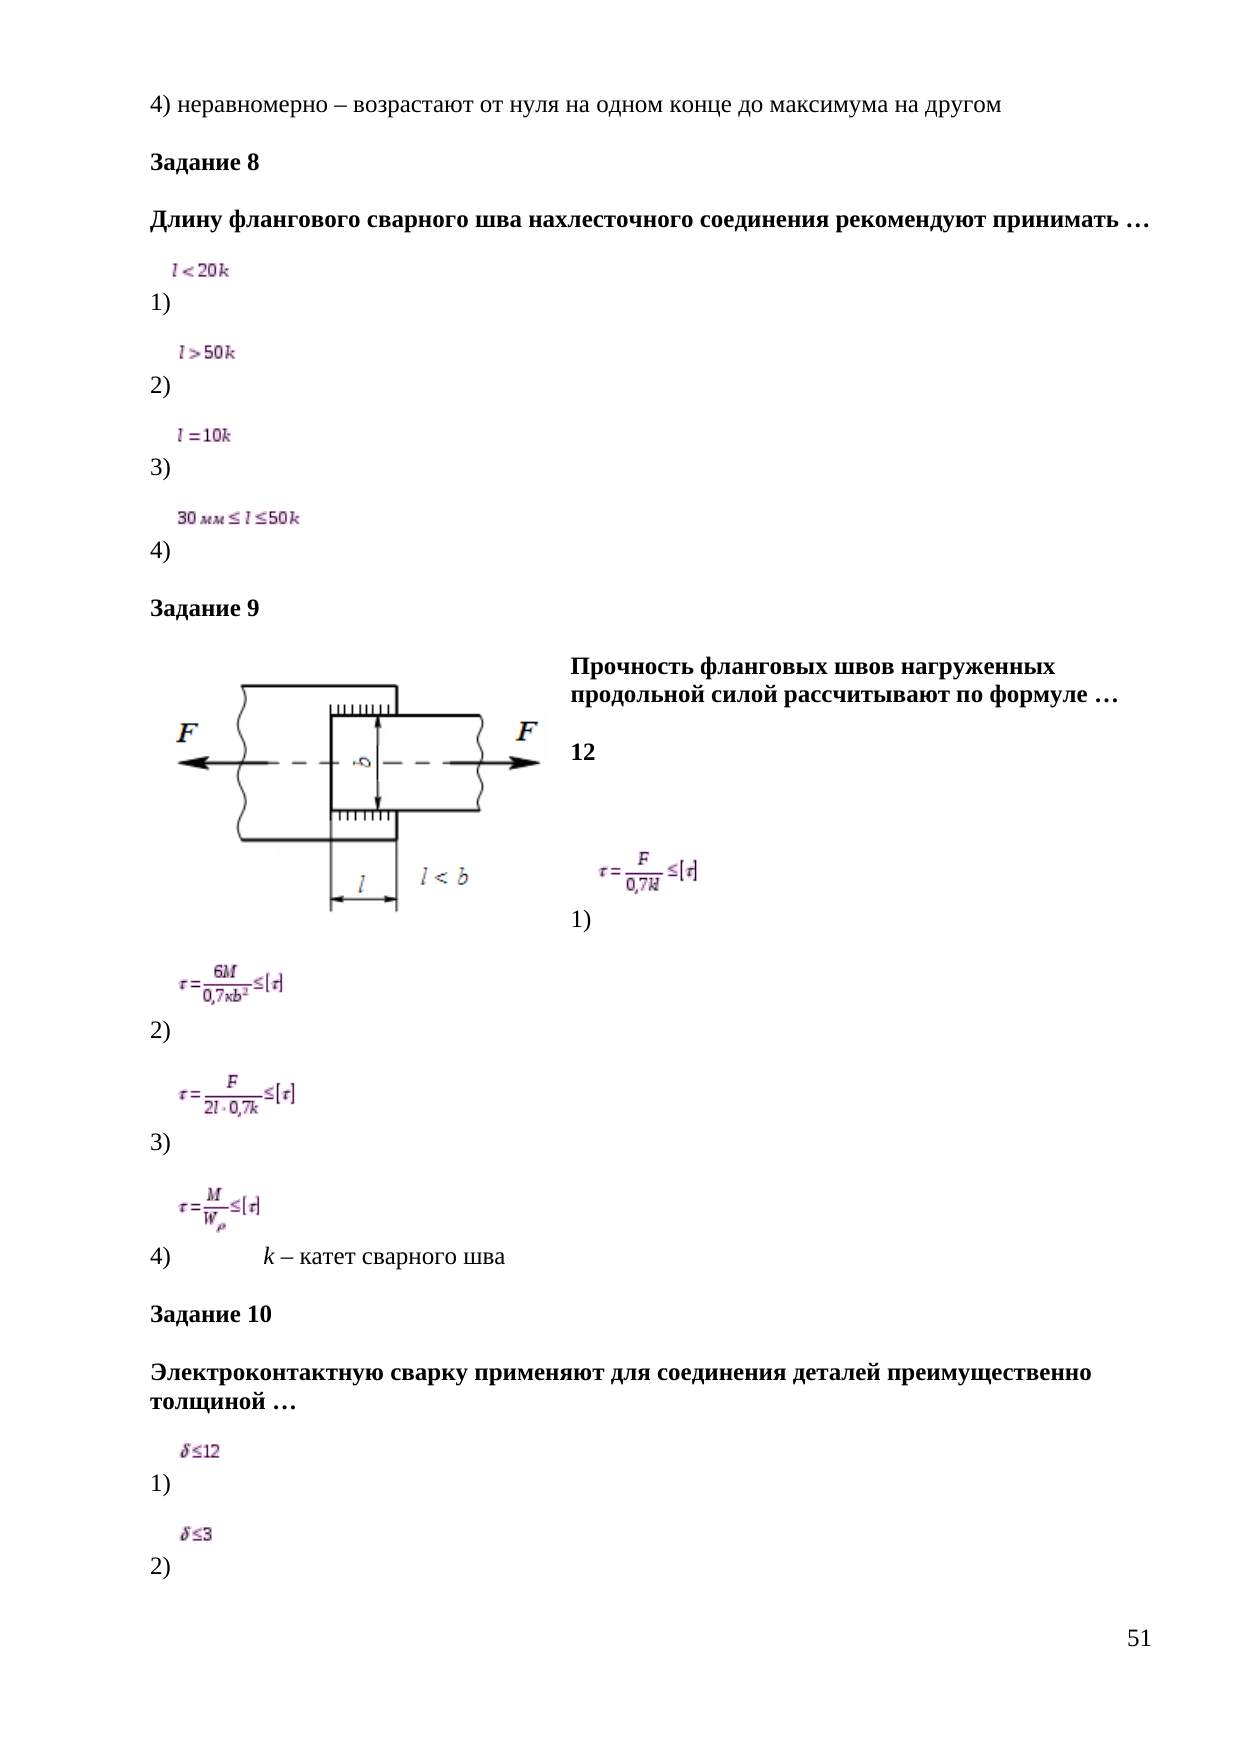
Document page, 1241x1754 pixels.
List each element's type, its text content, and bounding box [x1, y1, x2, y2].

text 12 [571, 737, 1152, 766]
picture [177, 510, 306, 529]
text Длину флангового сварного шва нахлесточного соединения рекомендуют принимать … [150, 204, 1152, 233]
text Задание 10 [150, 1299, 1152, 1328]
text Задание 9 [150, 593, 1152, 622]
text 3) [150, 428, 1152, 481]
text 3) [150, 1073, 1152, 1156]
text 1) [150, 1444, 1152, 1497]
text Задание 8 [150, 147, 1152, 175]
picture [170, 262, 234, 282]
picture [177, 1526, 215, 1546]
text 2) [150, 962, 1152, 1044]
text Прочность фланговых швов нагруженных продольной силой рассчитывают по формуле … [571, 651, 1152, 708]
text 4) неравномерно – возрастают от нуля на одном конце до максимума на другом [150, 89, 1152, 117]
text 4) [150, 510, 1152, 564]
text 1) [150, 850, 1152, 933]
text 1) [150, 262, 1152, 316]
text 4) k – катет сварного шва [150, 1185, 1152, 1270]
picture [150, 650, 571, 932]
picture [597, 849, 703, 899]
picture [177, 1185, 264, 1236]
picture [177, 962, 287, 1010]
picture [177, 427, 237, 447]
text 2) [150, 345, 1152, 398]
text Электроконтактную сварку применяют для соединения деталей преимущественно толщиной … [150, 1357, 1152, 1414]
picture [177, 1443, 224, 1463]
picture [177, 1072, 299, 1122]
picture [177, 344, 240, 364]
text 2) [150, 1526, 1152, 1580]
